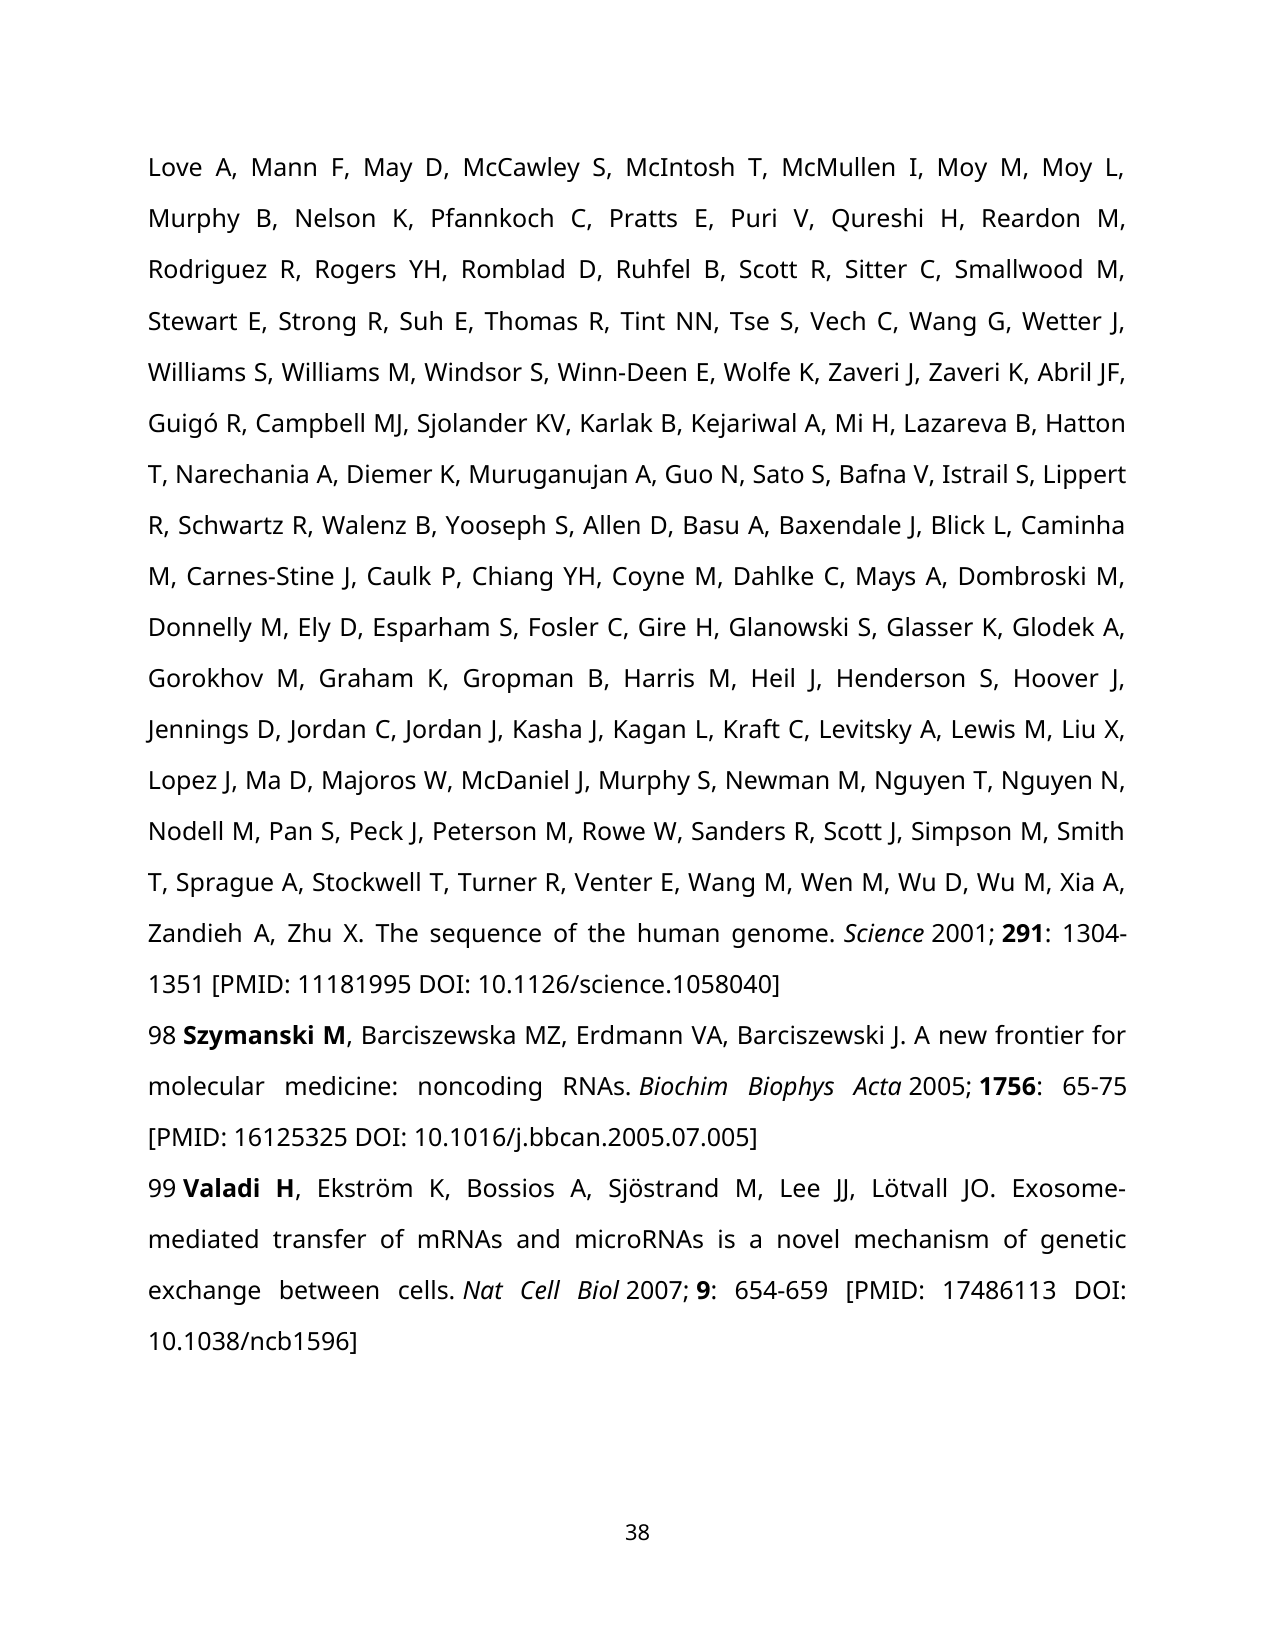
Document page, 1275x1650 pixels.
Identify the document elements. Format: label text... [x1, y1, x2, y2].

text 99 Valadi H, Ekström K, Bossios A, Sjöstrand M, Lee JJ, Lötvall JO. Exosome-mediated transfer of mRNAs and microRNAs is a novel mechanism of genetic exchange between cells. Nat Cell Biol 2007; 9: 654-659 [PMID: 17486113 DOI: 10.1038/ncb1596] [148, 1171, 1127, 1358]
text 98 Szymanski M, Barciszewska MZ, Erdmann VA, Barciszewski J. A new frontier for molecular medicine: noncoding RNAs. Biochim Biophys Acta 2005; 1756: 65-75 [PMID: 16125325 DOI: 10.1016/j.bbcan.2005.07.005] [148, 1018, 1127, 1154]
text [148, 150, 1127, 1001]
